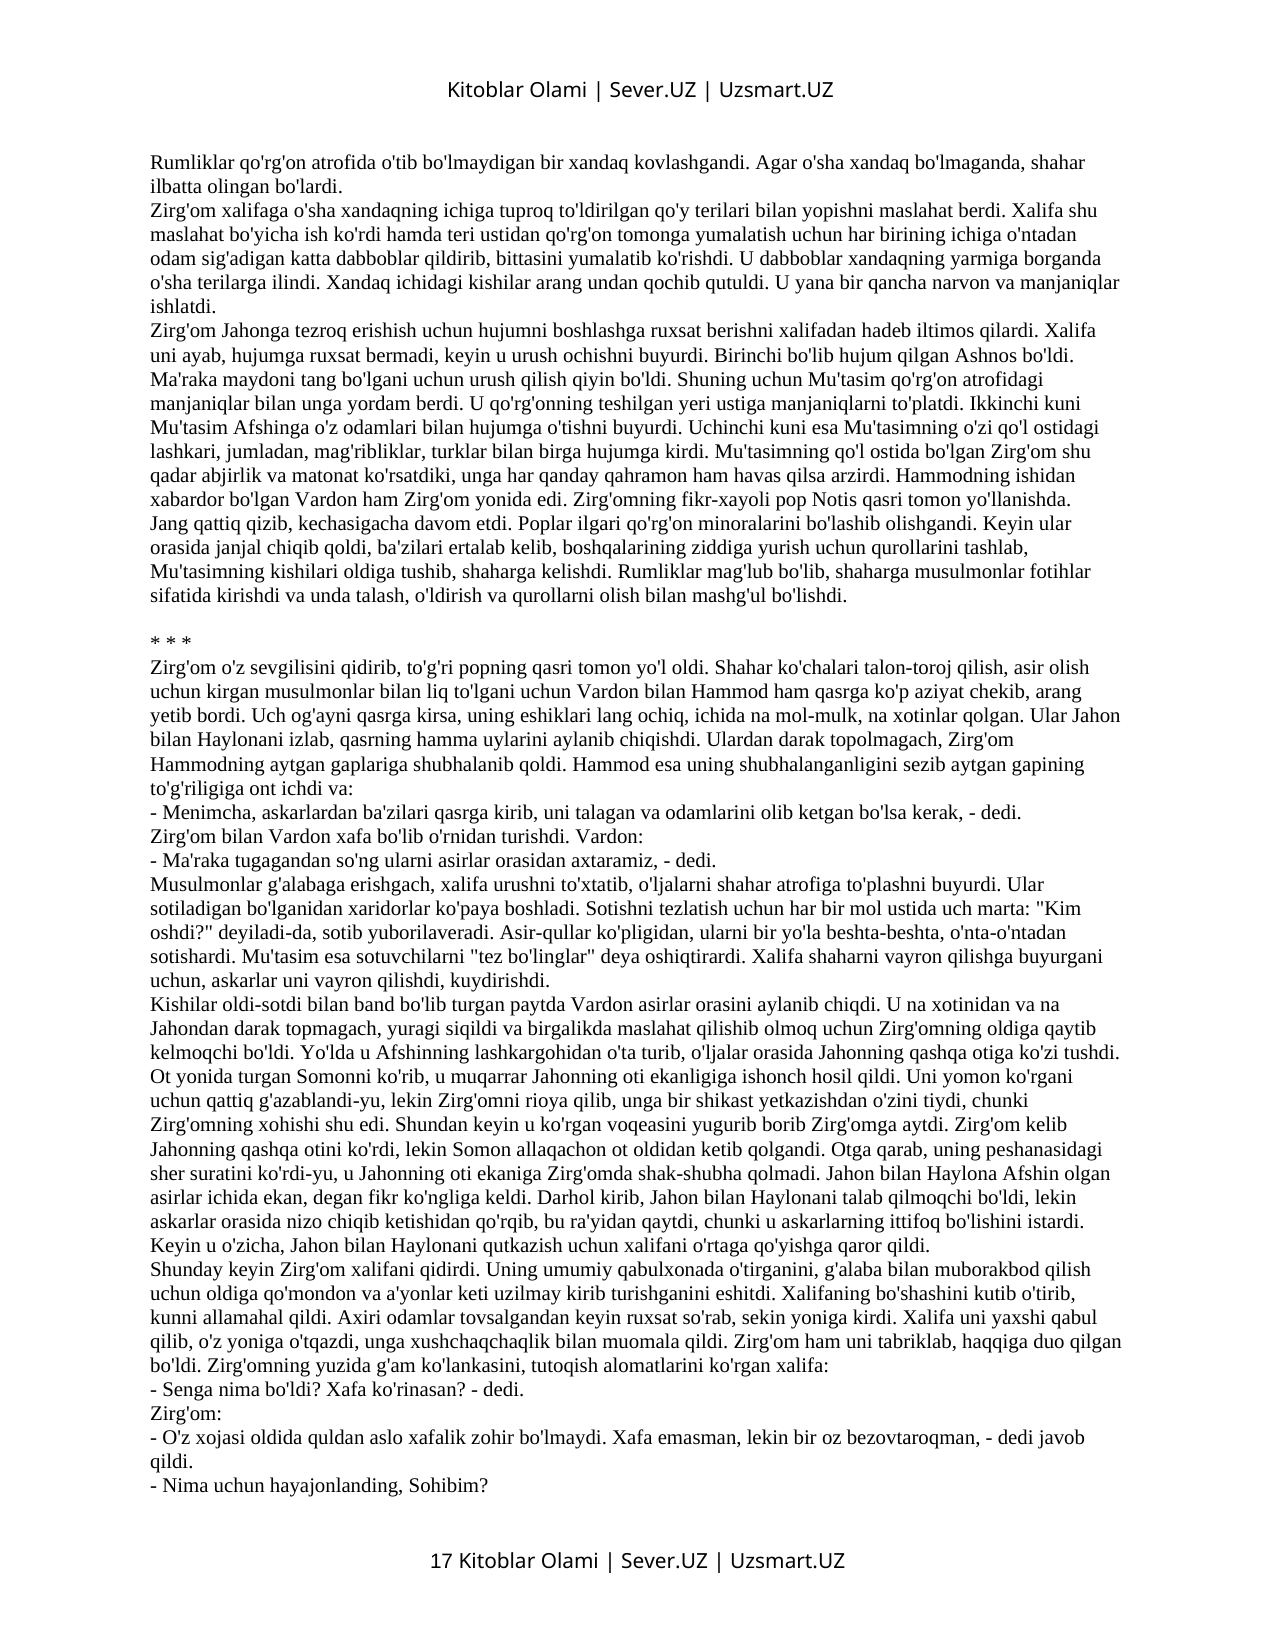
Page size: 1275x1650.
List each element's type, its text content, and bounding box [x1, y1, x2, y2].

text - Ma'raka tugagandan so'ng ularni asirlar orasidan axtaramiz, - dedi. [150, 848, 1125, 872]
text * * * [150, 631, 1125, 655]
text - Senga nima bo'ldi? Xafa ko'rinasan? - dedi. [150, 1377, 1125, 1401]
text Kishilar oldi-sotdi bilan band bo'lib turgan paytda Vardon asirlar orasini aylanib chiqdi. U na xotinidan va na Jahondan darak topmagach, yuragi siqildi va birgalikda maslahat qilishib olmoq uchun Zirg'omning oldiga qaytib kelmoqchi bo'ldi. Yo'lda u Afshinning lashkargohidan o'ta turib, o'ljalar orasida Jahonning qashqa otiga ko'zi tushdi. Ot yonida turgan Somonni ko'rib, u muqarrar Jahonning oti ekanligiga ishonch hosil qildi. Uni yomon ko'rgani uchun qattiq g'azablandi-yu, lekin Zirg'omni rioya qilib, unga bir shikast yetkazishdan o'zini tiydi, chunki Zirg'omning xohishi shu edi. Shundan keyin u ko'rgan voqeasini yugurib borib Zirg'omga aytdi. Zirg'om kelib Jahonning qashqa otini ko'rdi, lekin Somon allaqachon ot oldidan ketib qolgandi. Otga qarab, uning peshanasidagi sher suratini ko'rdi-yu, u Jahonning oti ekaniga Zirg'omda shak-shubha qolmadi. Jahon bilan Haylona Afshin olgan asirlar ichida ekan, degan fikr ko'ngliga keldi. Darhol kirib, Jahon bilan Haylonani talab qilmoqchi bo'ldi, lekin askarlar orasida nizo chiqib ketishidan qo'rqib, bu ra'yidan qaytdi, chunki u askarlarning ittifoq bo'lishini istardi. Keyin u o'zicha, Jahon bilan Haylonani qutkazish uchun xalifani o'rtaga qo'yishga qaror qildi. [150, 992, 1125, 1257]
text - Nima uchun hayajonlanding, Sohibim? [150, 1473, 1125, 1497]
text Jang qattiq qizib, kechasigacha davom etdi. Poplar ilgari qo'rg'on minoralarini bo'lashib olishgandi. Keyin ular orasida janjal chiqib qoldi, ba'zilari ertalab kelib, boshqalarining ziddiga yurish uchun qurollarini tashlab, Mu'tasimning kishilari oldiga tushib, shaharga kelishdi. Rumliklar mag'lub bo'lib, shaharga musulmonlar fotihlar sifatida kirishdi va unda talash, o'ldirish va qurollarni olish bilan mashg'ul bo'lishdi. [150, 511, 1125, 607]
text Zirg'om Jahonga tezroq erishish uchun hujumni boshlashga ruxsat berishni xalifadan hadeb iltimos qilardi. Xalifa uni ayab, hujumga ruxsat bermadi, keyin u urush ochishni buyurdi. Birinchi bo'lib hujum qilgan Ashnos bo'ldi. Ma'raka maydoni tang bo'lgani uchun urush qilish qiyin bo'ldi. Shuning uchun Mu'tasim qo'rg'on atrofidagi manjaniqlar bilan unga yordam berdi. U qo'rg'onning teshilgan yeri ustiga manjaniqlarni to'platdi. Ikkinchi kuni Mu'tasim Afshinga o'z odamlari bilan hujumga o'tishni buyurdi. Uchinchi kuni esa Mu'tasimning o'zi qo'l ostidagi lashkari, jumladan, mag'ribliklar, turklar bilan birga hujumga kirdi. Mu'tasimning qo'l ostida bo'lgan Zirg'om shu qadar abjirlik va matonat ko'rsatdiki, unga har qanday qahramon ham havas qilsa arzirdi. Hammodning ishidan xabardor bo'lgan Vardon ham Zirg'om yonida edi. Zirg'omning fikr-xayoli pop Notis qasri tomon yo'llanishda. [150, 318, 1125, 511]
text Zirg'om xalifaga o'sha xandaqning ichiga tuproq to'ldirilgan qo'y terilari bilan yopishni maslahat berdi. Xalifa shu maslahat bo'yicha ish ko'rdi hamda teri ustidan qo'rg'on tomonga yumalatish uchun har birining ichiga o'ntadan odam sig'adigan katta dabboblar qildirib, bittasini yumalatib ko'rishdi. U dabboblar xandaqning yarmiga borganda o'sha terilarga ilindi. Xandaq ichidagi kishilar arang undan qochib qutuldi. U yana bir qancha narvon va manjaniqlar ishlatdi. [150, 198, 1125, 318]
text Zirg'om: [150, 1401, 1125, 1425]
text Zirg'om bilan Vardon xafa bo'lib o'rnidan turishdi. Vardon: [150, 824, 1125, 848]
text Shunday keyin Zirg'om xalifani qidirdi. Uning umumiy qabulxonada o'tirganini, g'alaba bilan muborakbod qilish uchun oldiga qo'mondon va a'yonlar keti uzilmay kirib turishganini eshitdi. Xalifaning bo'shashini kutib o'tirib, kunni allamahal qildi. Axiri odamlar tovsalgandan keyin ruxsat so'rab, sekin yoniga kirdi. Xalifa uni yaxshi qabul qilib, o'z yoniga o'tqazdi, unga xushchaqchaqlik bilan muomala qildi. Zirg'om ham uni tabriklab, haqqiga duo qilgan bo'ldi. Zirg'omning yuzida g'am ko'lankasini, tutoqish alomatlarini ko'rgan xalifa: [150, 1257, 1125, 1377]
text - O'z xojasi oldida quldan aslo xafalik zohir bo'lmaydi. Xafa emasman, lekin bir oz bezovtaroqman, - dedi javob qildi. [150, 1425, 1125, 1473]
text Zirg'om o'z sevgilisini qidirib, to'g'ri popning qasri tomon yo'l oldi. Shahar ko'chalari talon-toroj qilish, asir olish uchun kirgan musulmonlar bilan liq to'lgani uchun Vardon bilan Hammod ham qasrga ko'p aziyat chekib, arang yetib bordi. Uch og'ayni qasrga kirsa, uning eshiklari lang ochiq, ichida na mol-mulk, na xotinlar qolgan. Ular Jahon bilan Haylonani izlab, qasrning hamma uylarini aylanib chiqishdi. Ulardan darak topolmagach, Zirg'om Hammodning aytgan gaplariga shubhalanib qoldi. Hammod esa uning shubhalanganligini sezib aytgan gapining to'g'riligiga ont ichdi va: [150, 655, 1125, 799]
text Musulmonlar g'alabaga erishgach, xalifa urushni to'xtatib, o'ljalarni shahar atrofiga to'plashni buyurdi. Ular sotiladigan bo'lganidan xaridorlar ko'paya boshladi. Sotishni tezlatish uchun har bir mol ustida uch marta: "Kim oshdi?" deyiladi-da, sotib yuborilaveradi. Asir-qullar ko'pligidan, ularni bir yo'la beshta-beshta, o'nta-o'ntadan sotishardi. Mu'tasim esa sotuvchilarni "tez bo'linglar" deya oshiqtirardi. Xalifa shaharni vayron qilishga buyurgani uchun, askarlar uni vayron qilishdi, kuydirishdi. [150, 872, 1125, 992]
text - Menimcha, askarlardan ba'zilari qasrga kirib, uni talagan va odamlarini olib ketgan bo'lsa kerak, - dedi. [150, 799, 1125, 824]
text Rumliklar qo'rg'on atrofida o'tib bo'lmaydigan bir xandaq kovlashgandi. Agar o'sha xandaq bo'lmaganda, shahar ilbatta olingan bo'lardi. [150, 150, 1125, 198]
